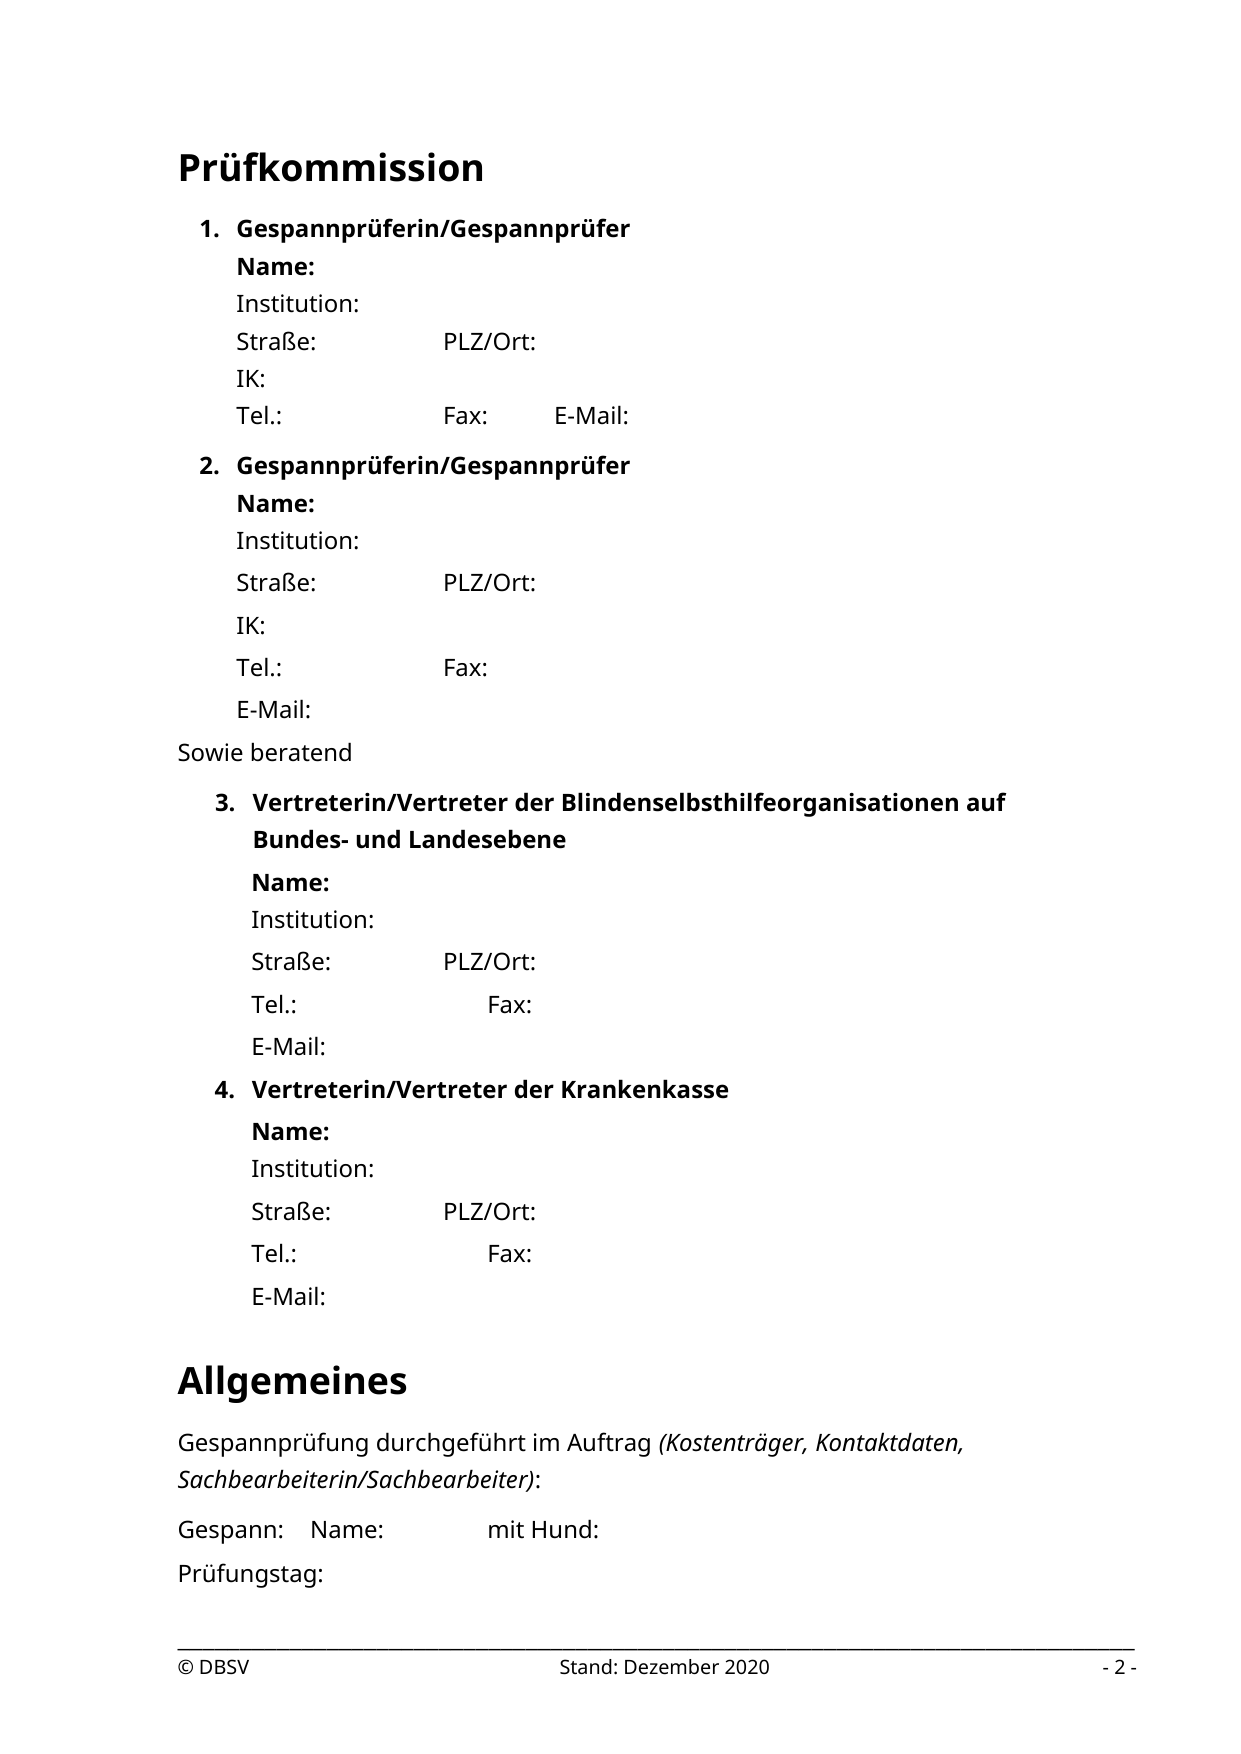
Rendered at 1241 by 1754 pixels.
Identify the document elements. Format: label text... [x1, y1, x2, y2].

text E-Mail: [215, 1279, 1106, 1312]
text Institution: [251, 903, 1106, 935]
text Tel.: Fax: [236, 651, 1106, 683]
text Straße: PLZ/Ort: [236, 566, 1106, 599]
text Name: [215, 1115, 1106, 1147]
text IK: [236, 608, 1106, 641]
text Gespannprüfung durchgeführt im Auftrag (Kostenträger, Kontaktdaten, Sachbearbeiterin/Sachbearbeiter): [177, 1425, 1106, 1495]
text Straße: PLZ/Ort: [215, 1194, 1106, 1227]
subtitle Allgemeines [177, 1354, 1106, 1405]
text Name: [215, 865, 1106, 898]
text Name: [236, 249, 1106, 282]
text Tel.: Fax: E-Mail: [236, 399, 1106, 432]
text E-Mail: [215, 1030, 1106, 1063]
text Institution: [251, 1152, 1106, 1185]
list Gespannprüferin/Gespannprüfer [199, 212, 1106, 245]
text Name: [236, 486, 1106, 519]
list Vertreterin/Vertreter der Krankenkasse [214, 1072, 1106, 1105]
text Tel.: Fax: [215, 1237, 1106, 1269]
text Institution: [236, 524, 1106, 556]
text Straße: PLZ/Ort: [236, 324, 1106, 357]
text E-Mail: [236, 693, 1106, 726]
list Vertreterin/Vertreter der Blindenselbsthilfeorganisationen auf Bundes- und Landesebene [215, 786, 1106, 856]
text Sowie beratend [177, 736, 1106, 768]
text Tel.: Fax: [215, 988, 1106, 1020]
subtitle Prüfkommission [177, 141, 1106, 192]
text Institution: [236, 287, 1106, 319]
text Gespann: Name: mit Hund: [177, 1513, 1106, 1545]
text Prüfungstag: [177, 1556, 1106, 1589]
list Gespannprüferin/Gespannprüfer [199, 449, 1106, 482]
text IK: [236, 362, 1106, 394]
text Straße: PLZ/Ort: [215, 945, 1106, 978]
